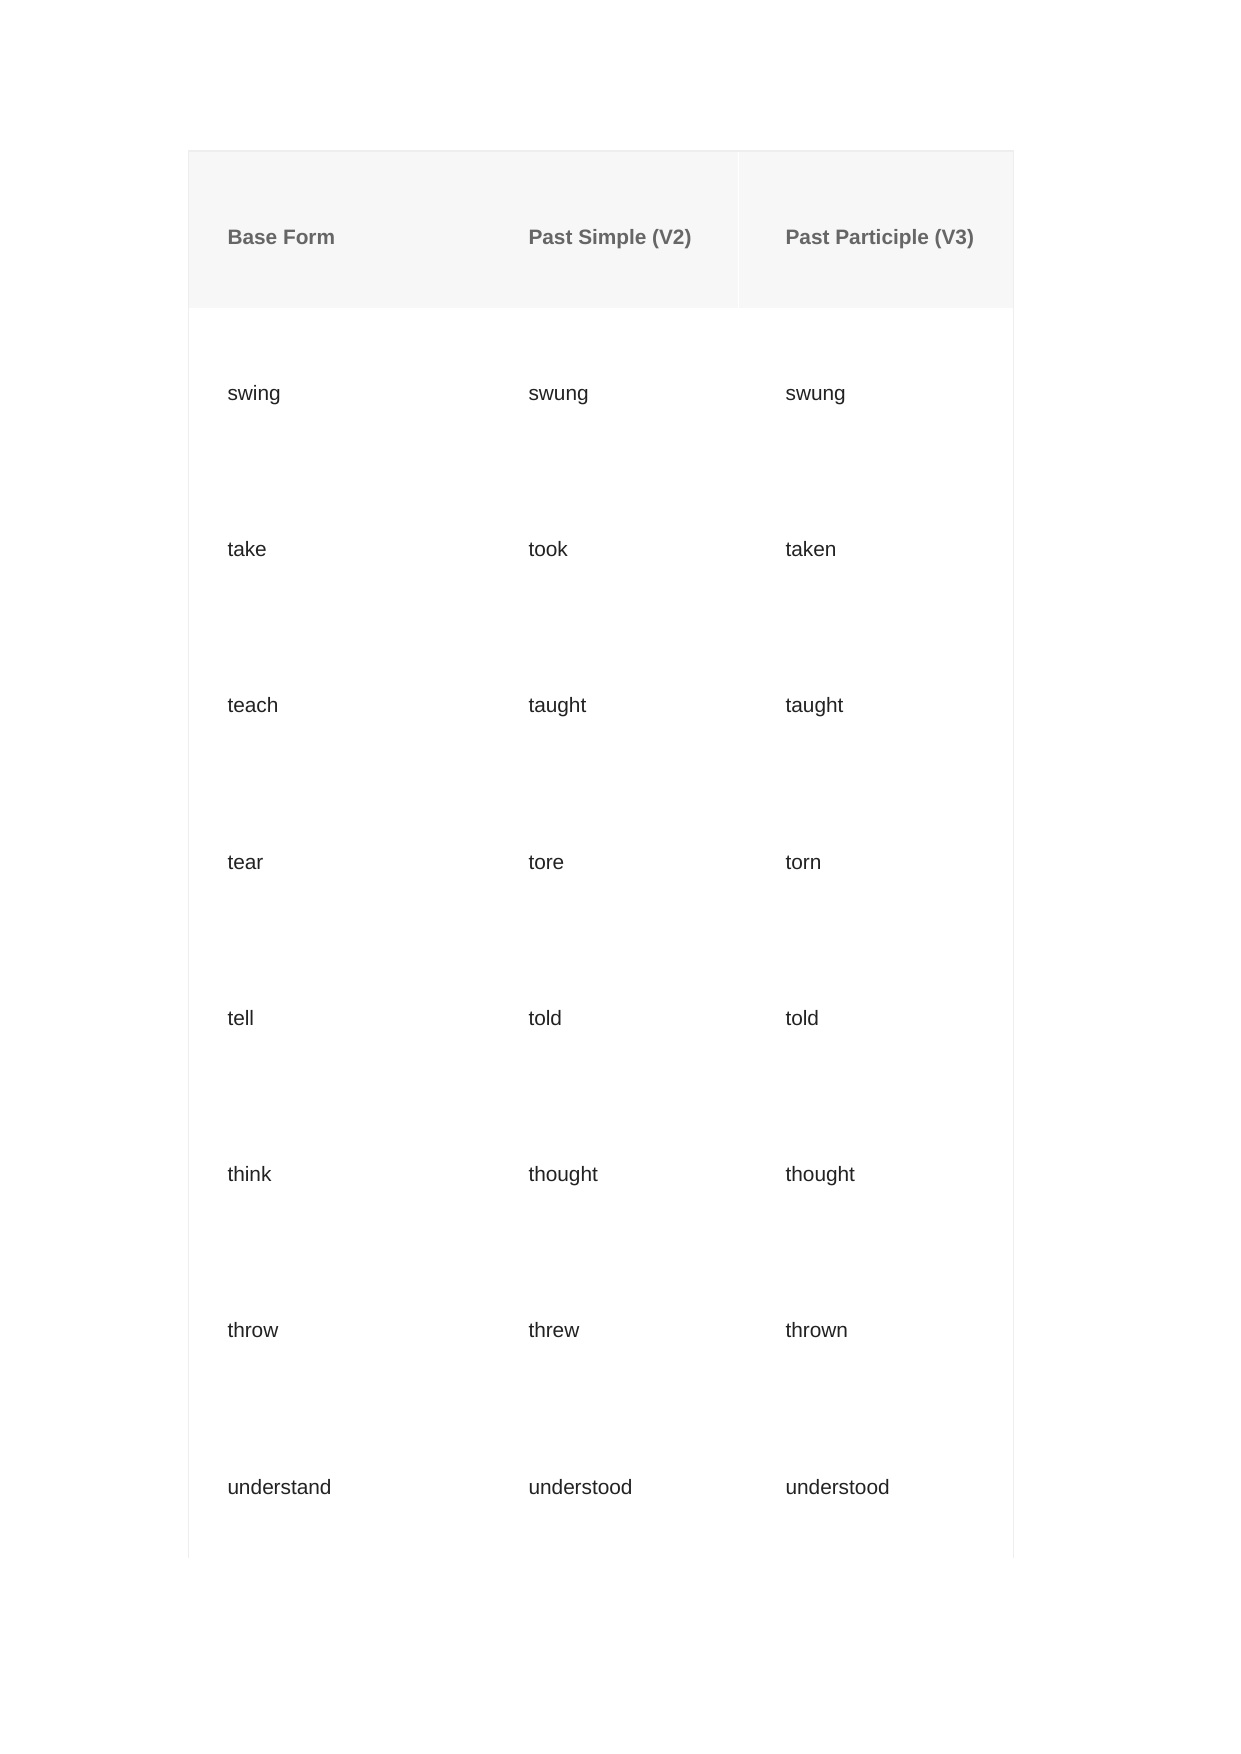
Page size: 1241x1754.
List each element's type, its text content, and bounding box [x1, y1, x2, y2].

table_cell thrown [739, 1245, 1013, 1402]
table_cell understand [189, 1402, 481, 1558]
table_cell taught [481, 620, 738, 777]
table_cell taken [739, 464, 1013, 620]
table_header Base Form [189, 152, 481, 308]
table_cell understood [739, 1402, 1013, 1558]
table_cell tell [189, 933, 481, 1089]
table_cell thought [739, 1089, 1013, 1245]
table_cell take [189, 464, 481, 620]
table_cell torn [739, 777, 1013, 933]
table_cell think [189, 1089, 481, 1245]
table_cell teach [189, 620, 481, 777]
table_cell took [481, 464, 738, 620]
table_cell swing [189, 308, 481, 464]
table_cell told [739, 933, 1013, 1089]
table_cell swung [481, 308, 738, 464]
table_cell tear [189, 777, 481, 933]
table_cell throw [189, 1245, 481, 1402]
table_header Past Participle (V3) [739, 152, 1013, 308]
table_cell understood [481, 1402, 738, 1558]
table_header Past Simple (V2) [481, 152, 738, 308]
table_cell swung [739, 308, 1013, 464]
table_cell taught [739, 620, 1013, 777]
table_cell thought [481, 1089, 738, 1245]
table_cell threw [481, 1245, 738, 1402]
table_cell told [481, 933, 738, 1089]
table_cell tore [481, 777, 738, 933]
